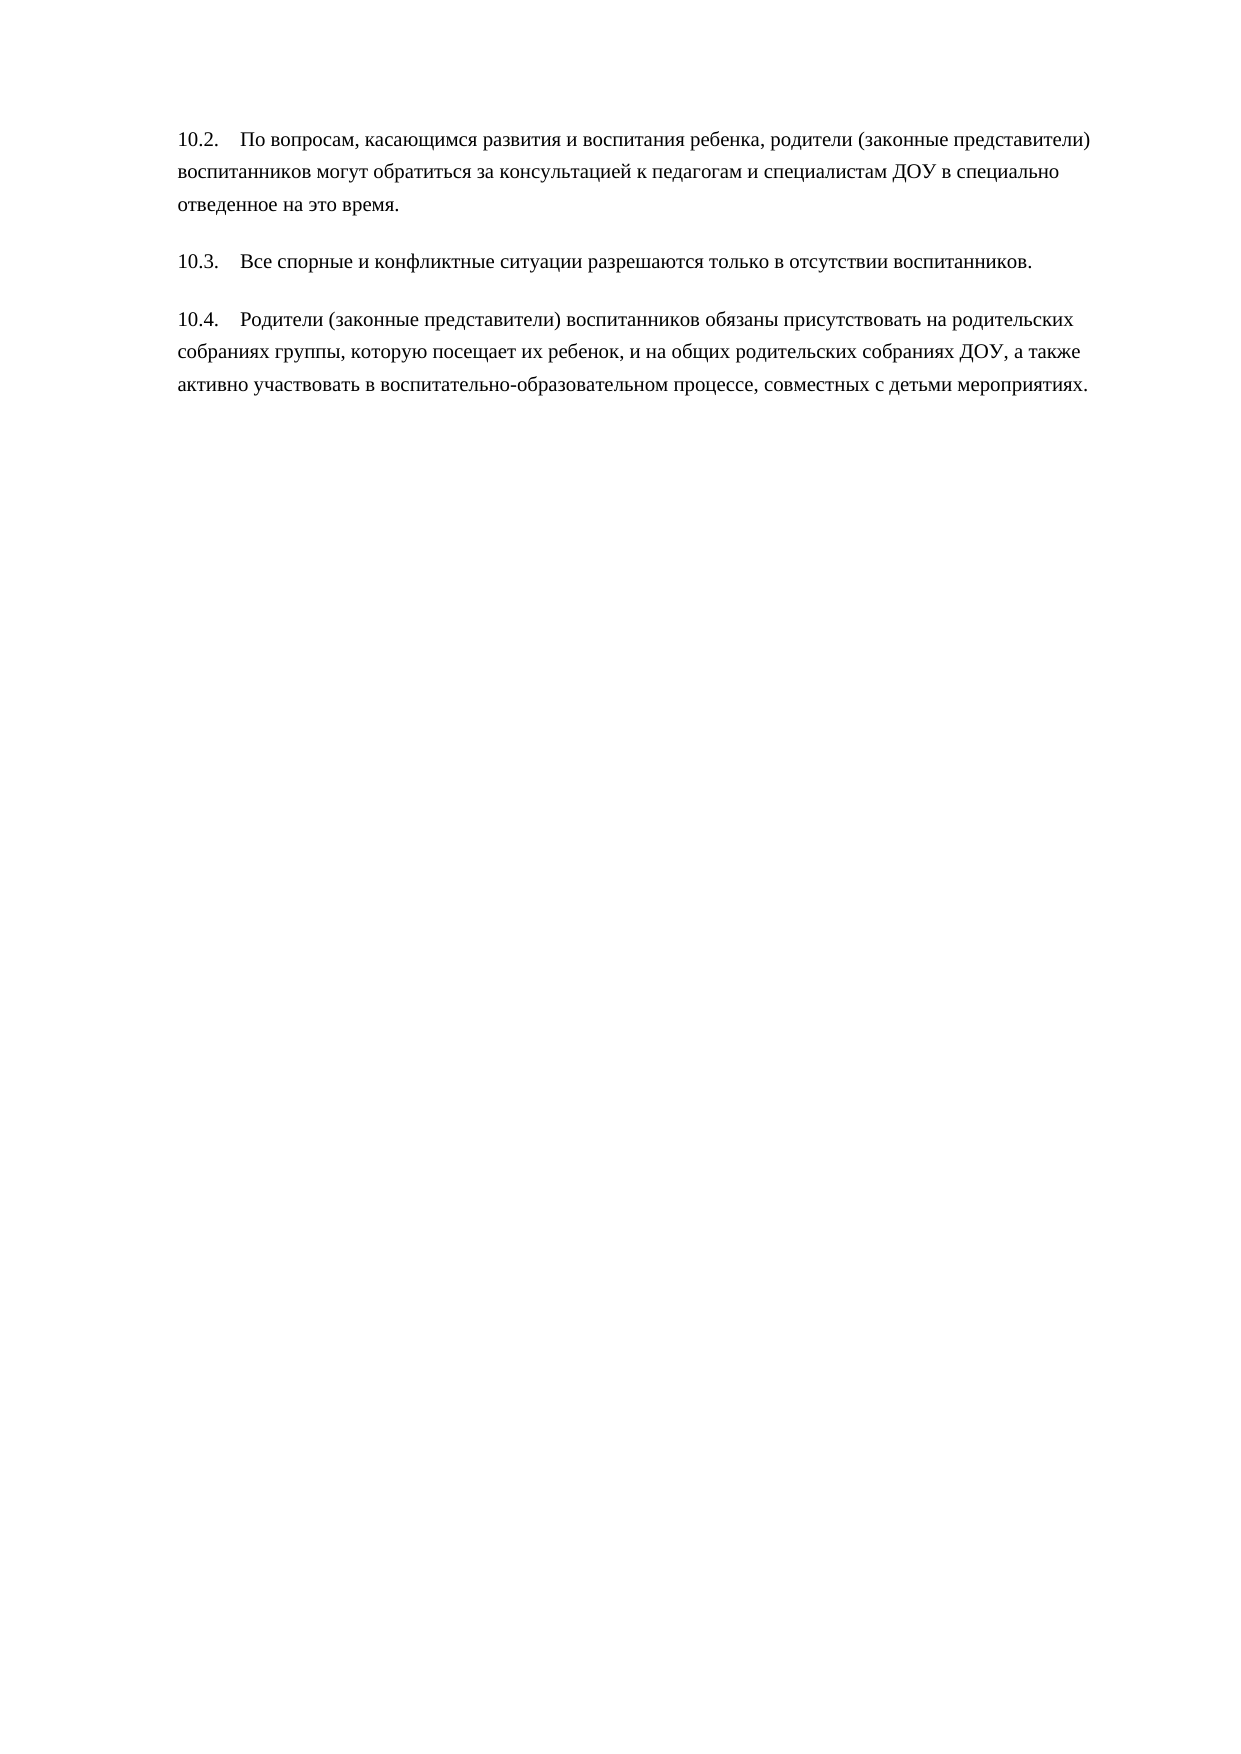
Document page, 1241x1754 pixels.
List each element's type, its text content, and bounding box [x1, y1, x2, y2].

text 10.4. Родители (законные представители) воспитанников обязаны присутствовать на родительских собраниях группы, которую посещает их ребенок, и на общих родительских собраниях ДОУ, а также активно участвовать в воспитательно-образовательном процессе, совместных с детьми мероприятиях. [177, 298, 1152, 396]
text 10.2. По вопросам, касающимся развития и воспитания ребенка, родители (законные представители) воспитанников могут обратиться за консультацией к педагогам и специалистам ДОУ в специально отведенное на это время. [177, 118, 1152, 216]
text 10.3. Все спорные и конфликтные ситуации разрешаются только в отсутствии воспитанников. [177, 241, 1152, 273]
